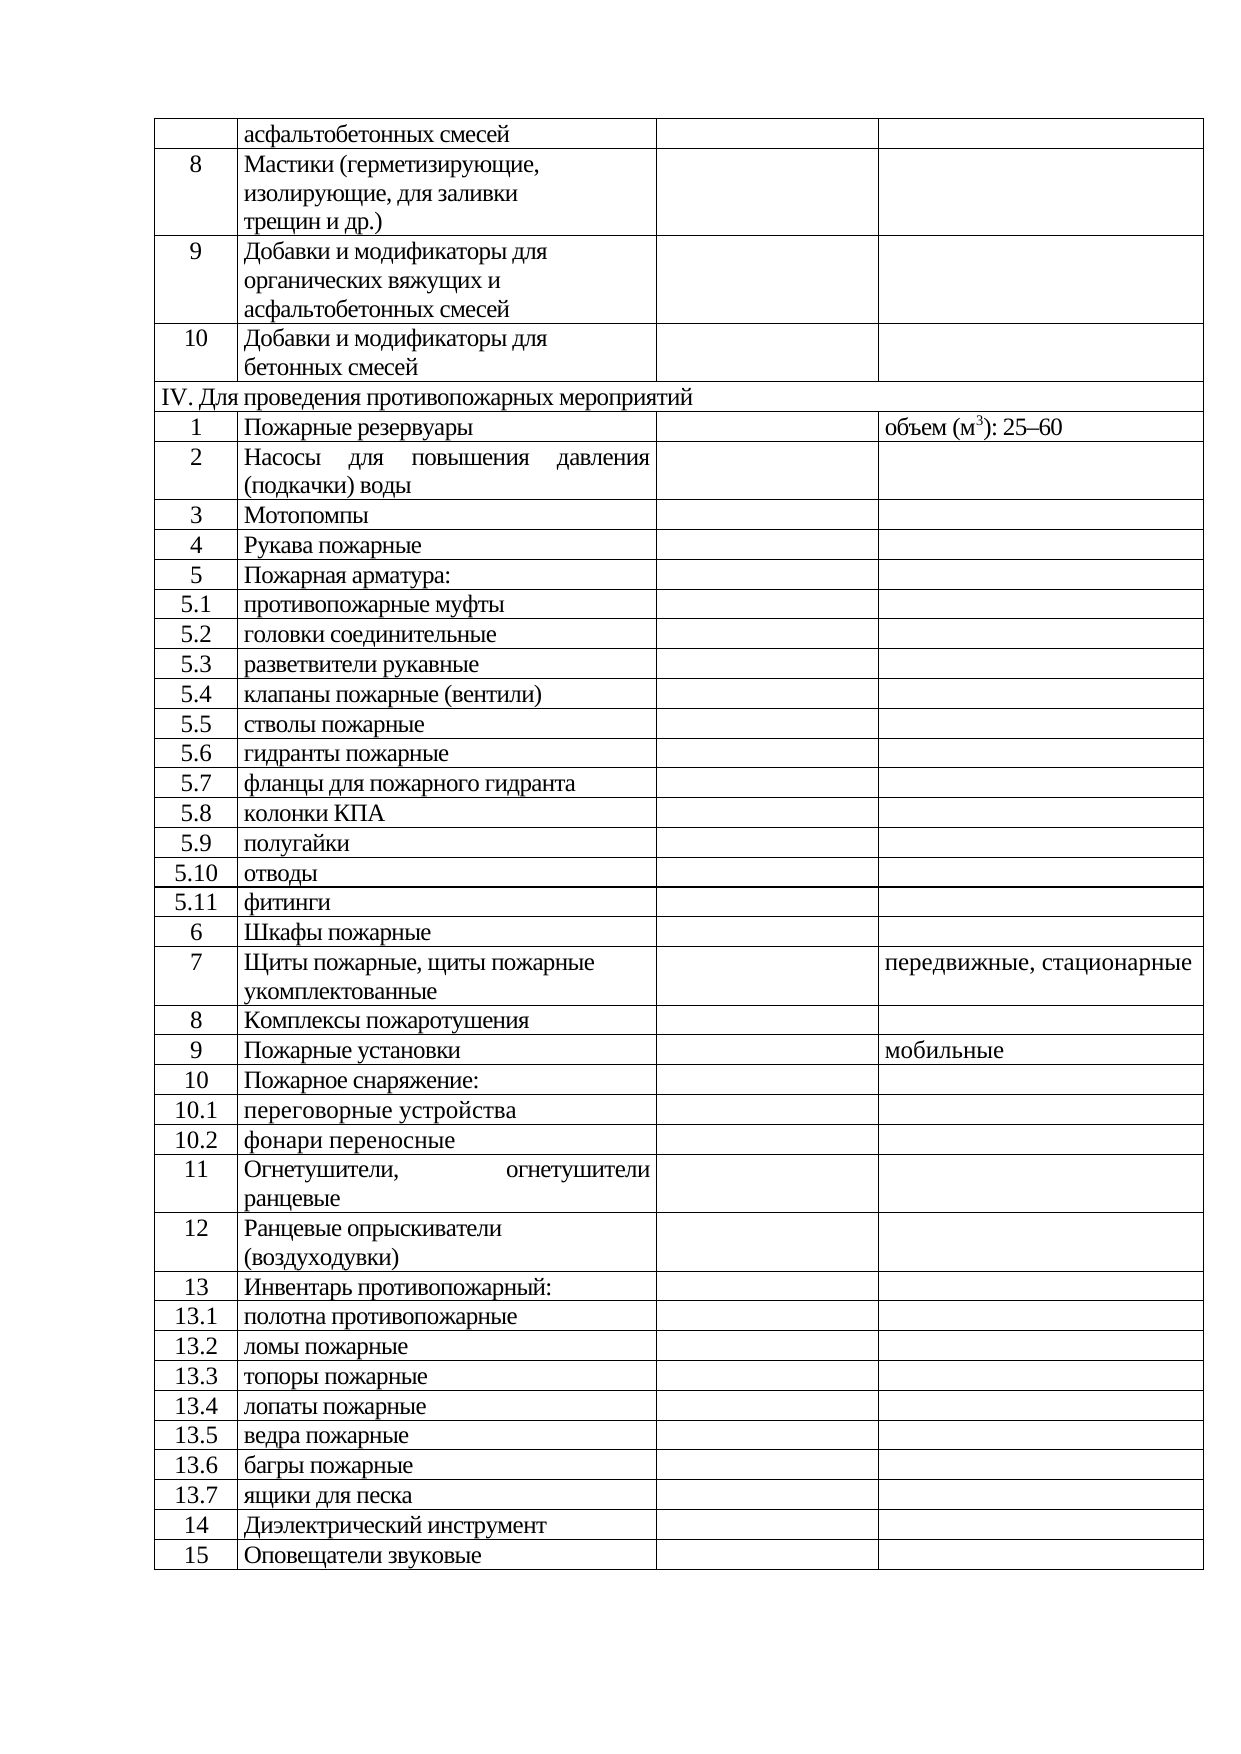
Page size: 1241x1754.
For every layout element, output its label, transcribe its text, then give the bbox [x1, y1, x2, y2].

table_cell [657, 739, 878, 767]
table_cell [879, 1361, 1203, 1390]
table_cell [879, 1480, 1203, 1509]
table_cell [657, 798, 878, 827]
table_cell [657, 619, 878, 648]
table_cell Щиты пожарные, щиты пожарные укомплектованные [238, 947, 656, 1004]
table_cell гидранты пожарные [238, 739, 656, 767]
table_cell 7 [155, 947, 237, 1004]
table_cell [657, 530, 878, 559]
table_cell [879, 828, 1203, 857]
table_cell [879, 917, 1203, 946]
table_cell клапаны пожарные (вентили) [238, 679, 656, 708]
table_cell Инвентарь противопожарный: [238, 1272, 656, 1300]
table_cell 5.9 [155, 828, 237, 857]
table_cell 5.11 [155, 888, 237, 916]
table_cell 9 [155, 236, 237, 322]
table_cell 13.5 [155, 1421, 237, 1449]
table_cell ведра пожарные [238, 1421, 656, 1449]
table_cell [657, 1125, 878, 1153]
table_cell ломы пожарные [238, 1331, 656, 1360]
table_cell [879, 768, 1203, 797]
table_cell [879, 649, 1203, 678]
table_cell [879, 679, 1203, 708]
table_cell Комплексы пожаротушения [238, 1006, 656, 1034]
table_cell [238, 119, 656, 148]
table_cell [879, 1331, 1203, 1360]
table_cell [657, 500, 878, 529]
table_cell Рукава пожарные [238, 530, 656, 559]
table_cell [657, 1155, 878, 1212]
table_cell [657, 768, 878, 797]
table_cell [879, 590, 1203, 618]
table_cell [879, 442, 1203, 499]
table_cell 5.4 [155, 679, 237, 708]
table_cell [657, 149, 878, 235]
table_cell 5.8 [155, 798, 237, 827]
table_cell Насосы для повышения давления (подкачки) воды [238, 442, 656, 499]
table_cell [657, 858, 878, 886]
table_cell 13.7 [155, 1480, 237, 1509]
table_cell Огнетушители, огнетушители ранцевые [238, 1155, 656, 1212]
table_cell [657, 917, 878, 946]
table_cell 4 [155, 530, 237, 559]
table_cell багры пожарные [238, 1450, 656, 1479]
table_cell [879, 739, 1203, 767]
table_cell [657, 649, 878, 678]
table_cell [879, 858, 1203, 886]
table_cell Мастики (герметизирующие, изолирующие, для заливки трещин и др.) [238, 149, 656, 235]
table_cell 5.3 [155, 649, 237, 678]
table_cell Мотопомпы [238, 500, 656, 529]
table_cell Оповещатели звуковые [238, 1540, 656, 1568]
table_cell [879, 560, 1203, 588]
table_cell 5.2 [155, 619, 237, 648]
table_cell [657, 1272, 878, 1300]
table_cell топоры пожарные [238, 1361, 656, 1390]
table_cell [879, 1272, 1203, 1300]
table_cell 7 [155, 119, 237, 148]
table_cell переговорные устройства [238, 1095, 656, 1124]
table_cell [879, 709, 1203, 737]
table_cell 5.1 [155, 590, 237, 618]
table_cell 5 [155, 560, 237, 588]
table_cell [657, 1450, 878, 1479]
table_cell 13 [155, 1272, 237, 1300]
table_cell [879, 619, 1203, 648]
table_cell [879, 798, 1203, 827]
table_cell [879, 1065, 1203, 1094]
table_cell [657, 1480, 878, 1509]
table_cell головки соединительные [238, 619, 656, 648]
table_cell [879, 1421, 1203, 1449]
table_cell [657, 412, 878, 441]
table_cell фитинги [238, 888, 656, 916]
table_cell 8 [155, 149, 237, 235]
table_cell стволы пожарные [238, 709, 656, 737]
table_cell [879, 1450, 1203, 1479]
table_cell [657, 1065, 878, 1094]
table_cell 14 [155, 1510, 237, 1539]
table_cell Пожарные установки [238, 1035, 656, 1064]
table_cell [657, 828, 878, 857]
table_cell [657, 236, 878, 322]
table_cell IV. Для проведения противопожарных мероприятий [155, 382, 1203, 411]
table_cell 9 [155, 1035, 237, 1064]
table_cell [879, 119, 1203, 148]
table_cell Пожарное снаряжение: [238, 1065, 656, 1094]
table_cell Добавки и модификаторы для органических вяжущих и асфальтобетонных смесей [238, 236, 656, 322]
table_cell 12 [155, 1213, 237, 1271]
table_cell 8 [155, 1006, 237, 1034]
table_cell полугайки [238, 828, 656, 857]
table_cell Шкафы пожарные [238, 917, 656, 946]
table_cell полотна противопожарные [238, 1301, 656, 1330]
table_cell передвижные, стационарные [879, 947, 1203, 1004]
table_cell [657, 1331, 878, 1360]
table_cell [879, 1301, 1203, 1330]
table_cell объем (м3): 25–60 [879, 412, 1203, 441]
table_cell 5.5 [155, 709, 237, 737]
table_cell [657, 888, 878, 916]
table_cell [879, 1095, 1203, 1124]
table_cell [657, 442, 878, 499]
table_cell 13.2 [155, 1331, 237, 1360]
table_cell Пожарная арматура: [238, 560, 656, 588]
table_cell [879, 1125, 1203, 1153]
table_cell [879, 1510, 1203, 1539]
table_cell [879, 1540, 1203, 1568]
table_cell [879, 149, 1203, 235]
table_cell 13.1 [155, 1301, 237, 1330]
table_cell [657, 709, 878, 737]
table_cell 6 [155, 917, 237, 946]
table_cell [879, 1155, 1203, 1212]
table_cell фонари переносные [238, 1125, 656, 1153]
table_cell [657, 1361, 878, 1390]
table_cell 10.1 [155, 1095, 237, 1124]
table_cell [657, 324, 878, 381]
table_cell лопаты пожарные [238, 1391, 656, 1419]
table_cell [657, 1510, 878, 1539]
table_cell разветвители рукавные [238, 649, 656, 678]
table_cell [879, 888, 1203, 916]
table_cell противопожарные муфты [238, 590, 656, 618]
table_cell [657, 119, 878, 148]
table_cell [657, 1095, 878, 1124]
table_cell [879, 1006, 1203, 1034]
table_cell [879, 530, 1203, 559]
table_cell 5.7 [155, 768, 237, 797]
table_cell [657, 1213, 878, 1271]
table_cell [879, 1391, 1203, 1419]
table_cell [879, 1213, 1203, 1271]
table_cell 5.6 [155, 739, 237, 767]
table_cell 2 [155, 442, 237, 499]
table_cell Пожарные резервуары [238, 412, 656, 441]
table_cell 5.10 [155, 858, 237, 886]
table_cell 11 [155, 1155, 237, 1212]
table_cell [879, 500, 1203, 529]
table_cell фланцы для пожарного гидранта [238, 768, 656, 797]
table_cell 10.2 [155, 1125, 237, 1153]
table_cell [657, 560, 878, 588]
table_cell мобильные [879, 1035, 1203, 1064]
table_cell 13.3 [155, 1361, 237, 1390]
table_cell 10 [155, 1065, 237, 1094]
table_cell [657, 1540, 878, 1568]
table_cell 1 [155, 412, 237, 441]
table_cell Добавки и модификаторы для бетонных смесей [238, 324, 656, 381]
table_cell [657, 1006, 878, 1034]
table_cell Ранцевые опрыскиватели (воздуходувки) [238, 1213, 656, 1271]
table_cell отводы [238, 858, 656, 886]
table_cell 13.6 [155, 1450, 237, 1479]
table_cell [657, 1421, 878, 1449]
table_cell [657, 679, 878, 708]
table_cell [657, 1035, 878, 1064]
table_cell Диэлектрический инструмент [238, 1510, 656, 1539]
table_cell 3 [155, 500, 237, 529]
table_cell [657, 590, 878, 618]
table_cell 13.4 [155, 1391, 237, 1419]
table_cell [879, 236, 1203, 322]
table_cell ящики для песка [238, 1480, 656, 1509]
table_cell колонки КПА [238, 798, 656, 827]
table_cell 15 [155, 1540, 237, 1568]
table_cell 10 [155, 324, 237, 381]
table_cell [657, 1301, 878, 1330]
table_cell [657, 1391, 878, 1419]
table_cell [657, 947, 878, 1004]
table_cell [879, 324, 1203, 381]
